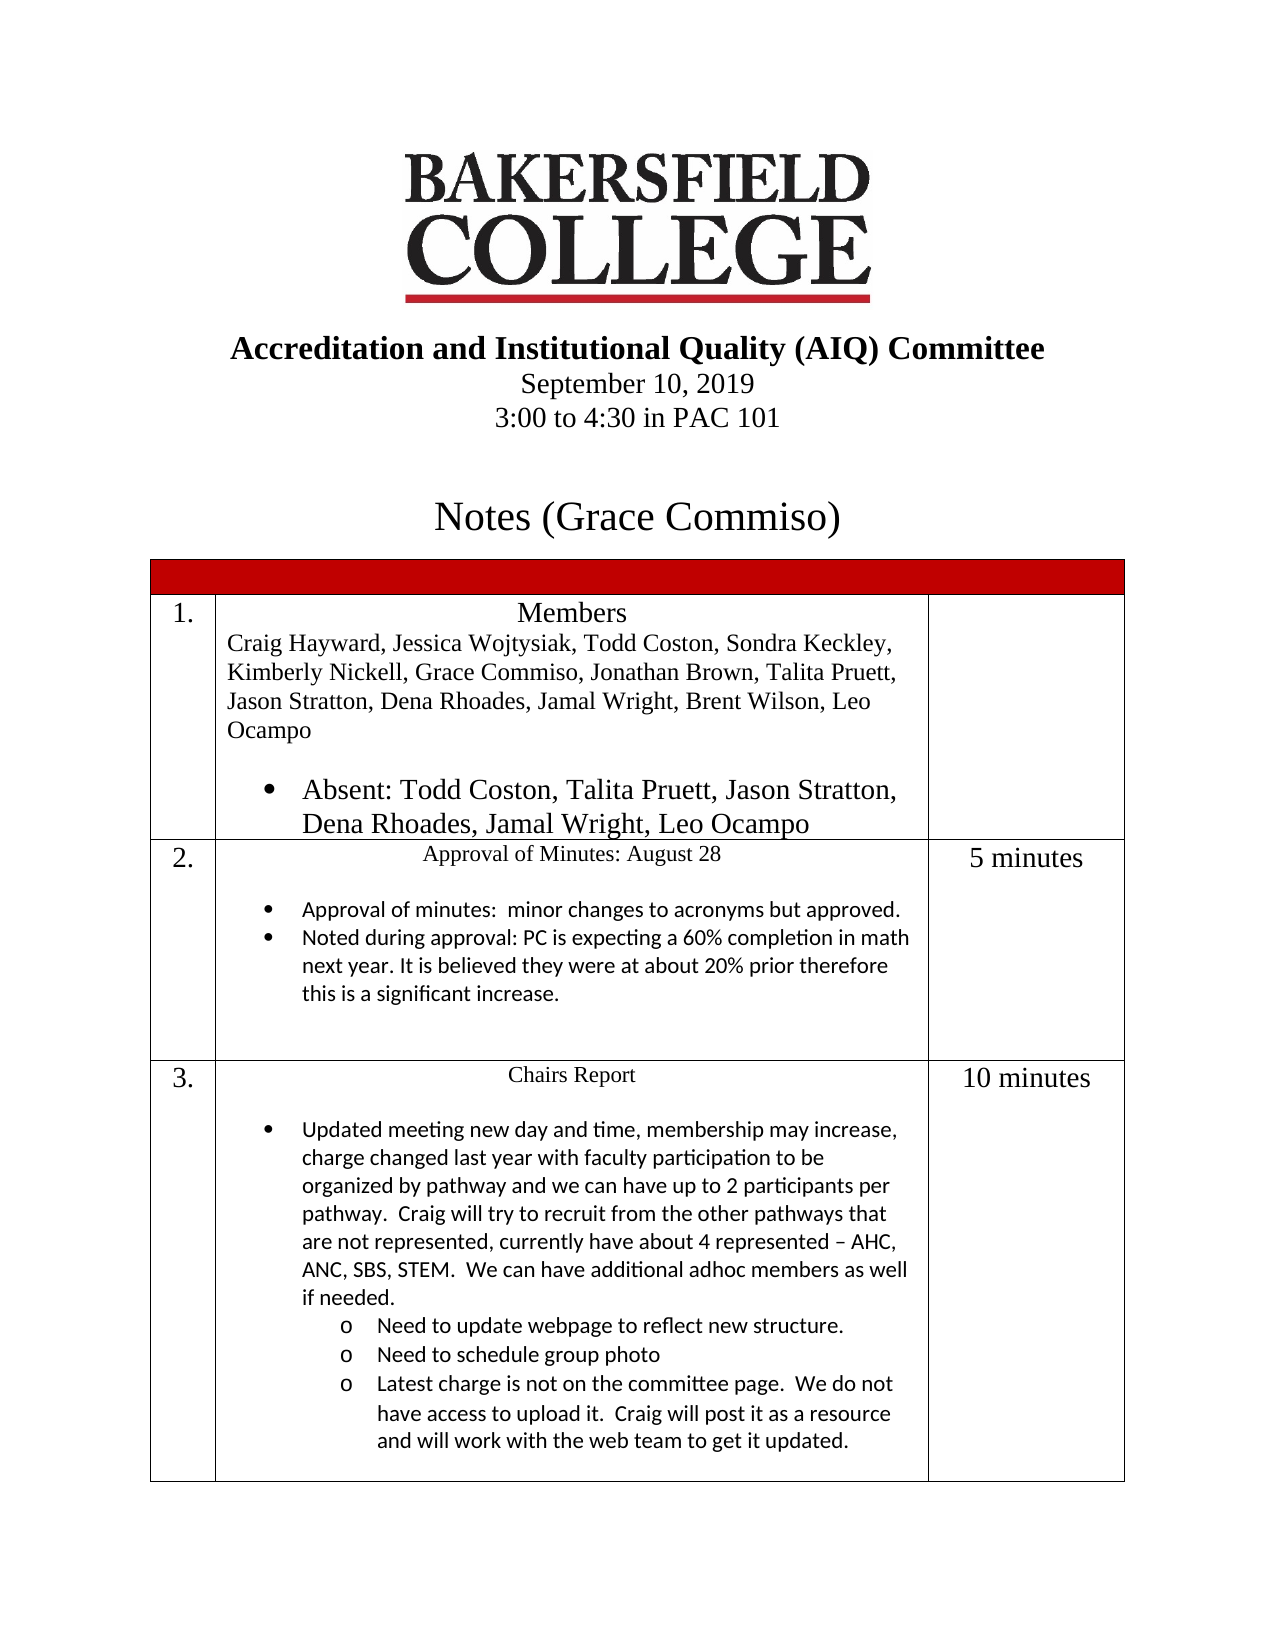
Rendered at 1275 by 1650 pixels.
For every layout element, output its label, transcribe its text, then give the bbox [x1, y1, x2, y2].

text September 10, 2019 [150, 366, 1125, 400]
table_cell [216, 1061, 928, 1481]
table_header [216, 560, 928, 594]
table_cell Members Craig Hayward, Jessica Wojtysiak, Todd Coston, Sondra Keckley, Kimberly Nickell, Grace Commiso, Jonathan Brown, Talita Pruett, Jason Stratton, Dena Rhoades, Jamal Wright, Brent Wilson, Leo Ocampo Absent: Todd Coston, Talita Pruett, Jason Stratton, Dena Rhoades, Jamal Wright, Leo Ocampo [216, 595, 928, 839]
table_cell 5 minutes [929, 840, 1124, 1059]
text 3:00 to 4:30 in PAC 101 [150, 400, 1125, 433]
table_cell 3. [151, 1061, 215, 1481]
table_cell 2. [151, 840, 215, 1059]
table_header [928, 560, 1124, 594]
picture [401, 150, 874, 310]
text Notes (Grace Commiso) [150, 491, 1125, 539]
text Accreditation and Institutional Quality (AIQ) Committee [150, 328, 1125, 366]
table_cell 1. [151, 595, 215, 839]
table_cell Approval of Minutes: August 28 Approval of minutes: minor changes to acronyms but approved. Noted during approval: PC is expecting a 60% completion in math next year. It is believed they were at about 20% prior therefore this is a significant increase. [216, 840, 928, 1059]
table_cell 10 minutes [929, 1061, 1124, 1481]
table_cell [929, 595, 1124, 839]
table_header [151, 560, 216, 594]
